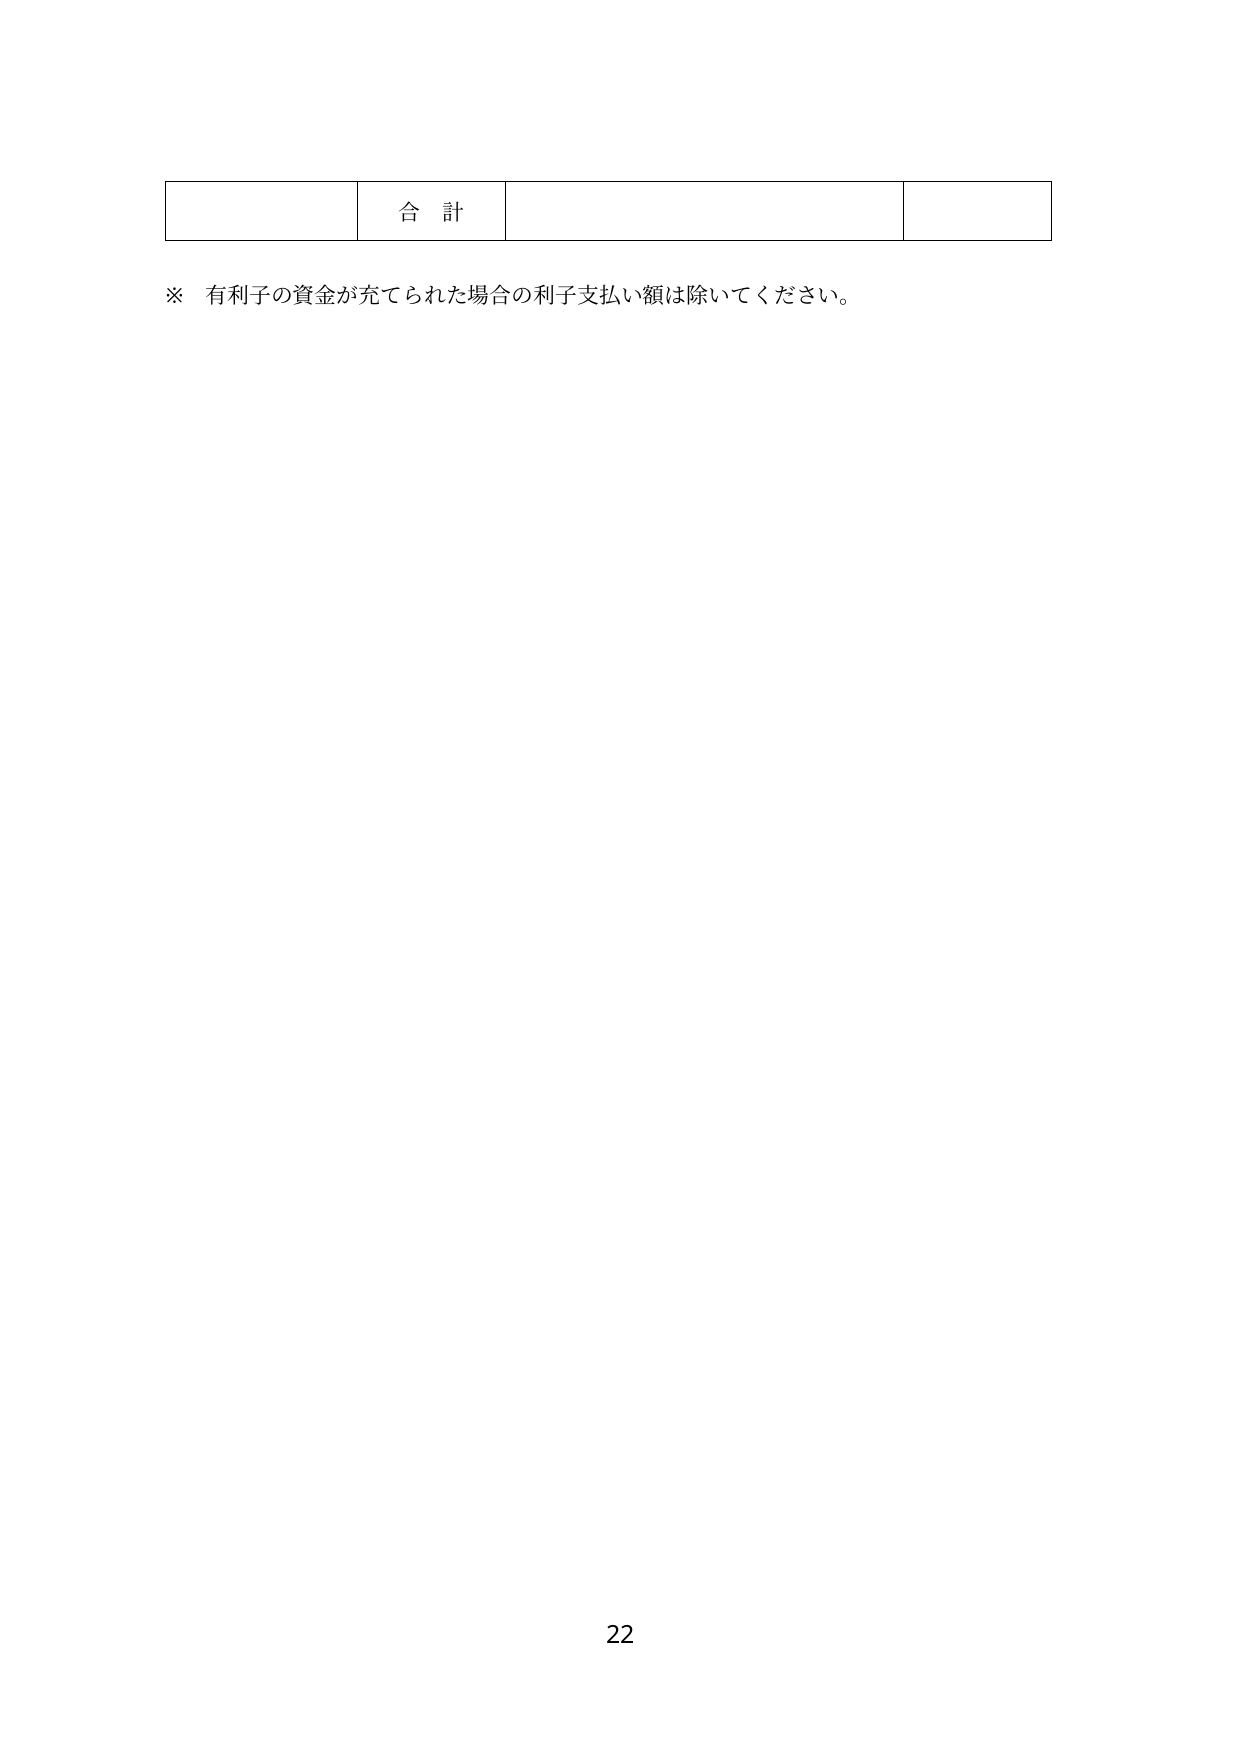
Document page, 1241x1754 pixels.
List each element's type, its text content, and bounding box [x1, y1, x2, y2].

table_cell 合 計 [358, 182, 505, 239]
table_cell [904, 182, 1051, 239]
table_cell [506, 182, 903, 239]
text ※ 有利子の資金が充てられた場合の利子支払い額は除いてください。別紙２－２ [165, 276, 1075, 312]
